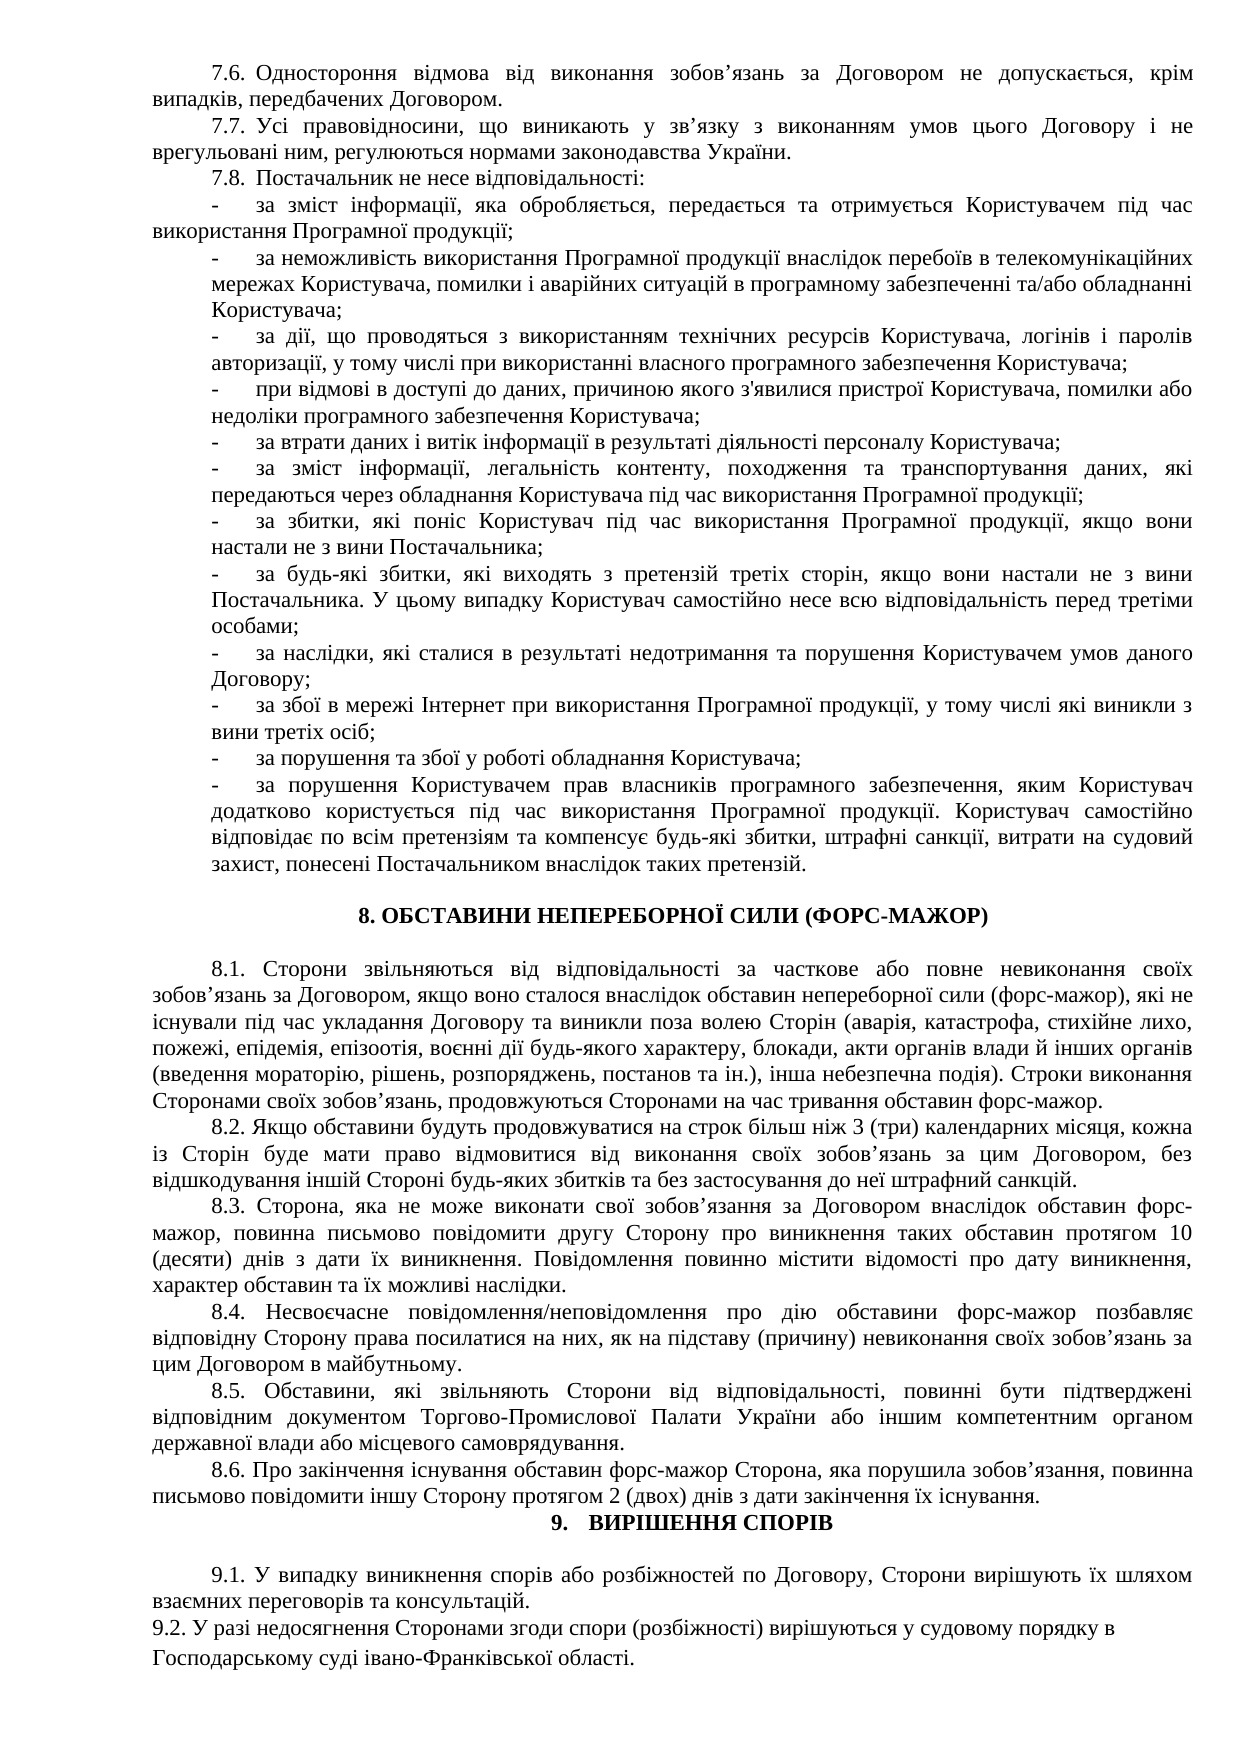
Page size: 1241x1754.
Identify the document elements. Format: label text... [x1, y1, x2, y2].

list за неможливість використання Програмної продукції внаслідок перебоїв в телекомунікаційних мережах Користувача, помилки і аварійних ситуацій в програмному забезпеченні та/або обладнанні Користувача; [211, 243, 1194, 323]
list за будь-які збитки, які виходять з претензій третіх сторін, якщо вони настали не з вини Постачальника. У цьому випадку Користувач самостійно несе всю відповідальність перед третіми особами; [211, 560, 1194, 639]
list за наслідки, які сталися в результаті недотримання та порушення Користувачем умов даного Договору; [211, 639, 1194, 692]
list за втрати даних і витік інформації в результаті діяльності персоналу Користувача; [211, 428, 1194, 454]
list Постачальник не несе відповідальності: [152, 164, 1194, 191]
list за збої в мережі Інтернет при використання Програмної продукції, у тому числі які виникли з вини третіх осіб; [211, 692, 1194, 744]
list за порушення та збої у роботі обладнання Користувача; [211, 744, 1194, 771]
text 8.3. Сторона, яка не може виконати свої зобов’язання за Договором внаслідок обставин форс-мажор, повинна письмово повідомити другу Сторону про виникнення таких обставин протягом 10 (десяти) днів з дати їх виникнення. Повідомлення повинно містити відомості про дату виникнення, характер обставин та їх можливі наслідки. [152, 1192, 1194, 1298]
list за збитки, які поніс Користувач під час використання Програмної продукції, якщо вони настали не з вини Постачальника; [211, 507, 1194, 560]
text 8.1. Сторони звільняються від відповідальності за часткове або повне невиконання своїх зобов’язань за Договором, якщо воно сталося внаслідок обставин непереборної сили (форс-мажор), які не існували під час укладання Договору та виникли поза волею Сторін (аварія, катастрофа, стихійне лихо, пожежі, епідемія, епізоотія, воєнні дії будь-якого характеру, блокади, акти органів влади й інших органів (введення мораторію, рішень, розпоряджень, постанов та ін.), інша небезпечна подія). Строки виконання Сторонами своїх зобов’язань, продовжуються Сторонами на час тривання обставин форс-мажор. [152, 955, 1194, 1113]
text 8.5. Обставини, які звільняють Сторони від відповідальності, повинні бути підтверджені відповідним документом Торгово-Промислової Палати України або іншим компетентним органом державної влади або місцевого самоврядування. [152, 1377, 1194, 1456]
list Усі правовідносини, що виникають у зв’язку з виконанням умов цього Договору і не врегульовані ним, регулюються нормами законодавства України. [152, 112, 1194, 164]
text 8.6. Про закінчення існування обставин форс-мажор Сторона, яка порушила зобов’язання, повинна письмово повідомити іншу Сторону протягом 2 (двох) днів з дати закінчення їх існування. [152, 1456, 1194, 1508]
list за порушення Користувачем прав власників програмного забезпечення, яким Користувач додатково користується під час використання Програмної продукції. Користувач самостійно відповідає по всім претензіям та компенсує будь-які збитки, штрафні санкції, витрати на судовий захист, понесені Постачальником внаслідок таких претензій. [211, 771, 1194, 876]
list Одностороння відмова від виконання зобов’язань за Договором не допускається, крім випадків, передбачених Договором. [152, 59, 1194, 112]
text 8. ОБСТАВИНИ НЕПЕРЕБОРНОЇ СИЛИ (ФОРС-МАЖОР) [152, 902, 1194, 929]
text 9.1. У випадку виникнення спорів або розбіжностей по Договору, Сторони вирішують їх шляхом взаємних переговорів та консультацій. [152, 1561, 1194, 1614]
list за дії, що проводяться з використанням технічних ресурсів Користувача, логінів і паролів авторизації, у тому числі при використанні власного програмного забезпечення Користувача; [211, 323, 1194, 375]
list за зміст інформації, легальність контенту, походження та транспортування даних, які передаються через обладнання Користувача під час використання Програмної продукції; [211, 454, 1194, 507]
text 8.2. Якщо обставини будуть продовжуватися на строк більш ніж 3 (три) календарних місяця, кожна із Сторін буде мати право відмовитися від виконання своїх зобов’язань за цим Договором, без відшкодування іншій Стороні будь-яких збитків та без застосування до неї штрафний санкцій. [152, 1113, 1194, 1192]
list ВИРІШЕННЯ СПОРІВ [189, 1508, 1194, 1535]
text 8.4. Несвоєчасне повідомлення/неповідомлення про дію обставини форс-мажор позбавляє відповідну Сторону права посилатися на них, як на підставу (причину) невиконання своїх зобов’язань за цим Договором в майбутньому. [152, 1298, 1194, 1377]
list за зміст інформації, яка обробляється, передається та отримується Користувачем під час використання Програмної продукції; [152, 191, 1194, 243]
list при відмові в доступі до даних, причиною якого з'явилися пристрої Користувача, помилки або недоліки програмного забезпечення Користувача; [211, 375, 1194, 428]
text 9.2. У разі недосягнення Сторонами згоди спори (розбіжності) вирішуються у судовому порядку в Господарському суді івано-Франківської області. [152, 1614, 1194, 1671]
